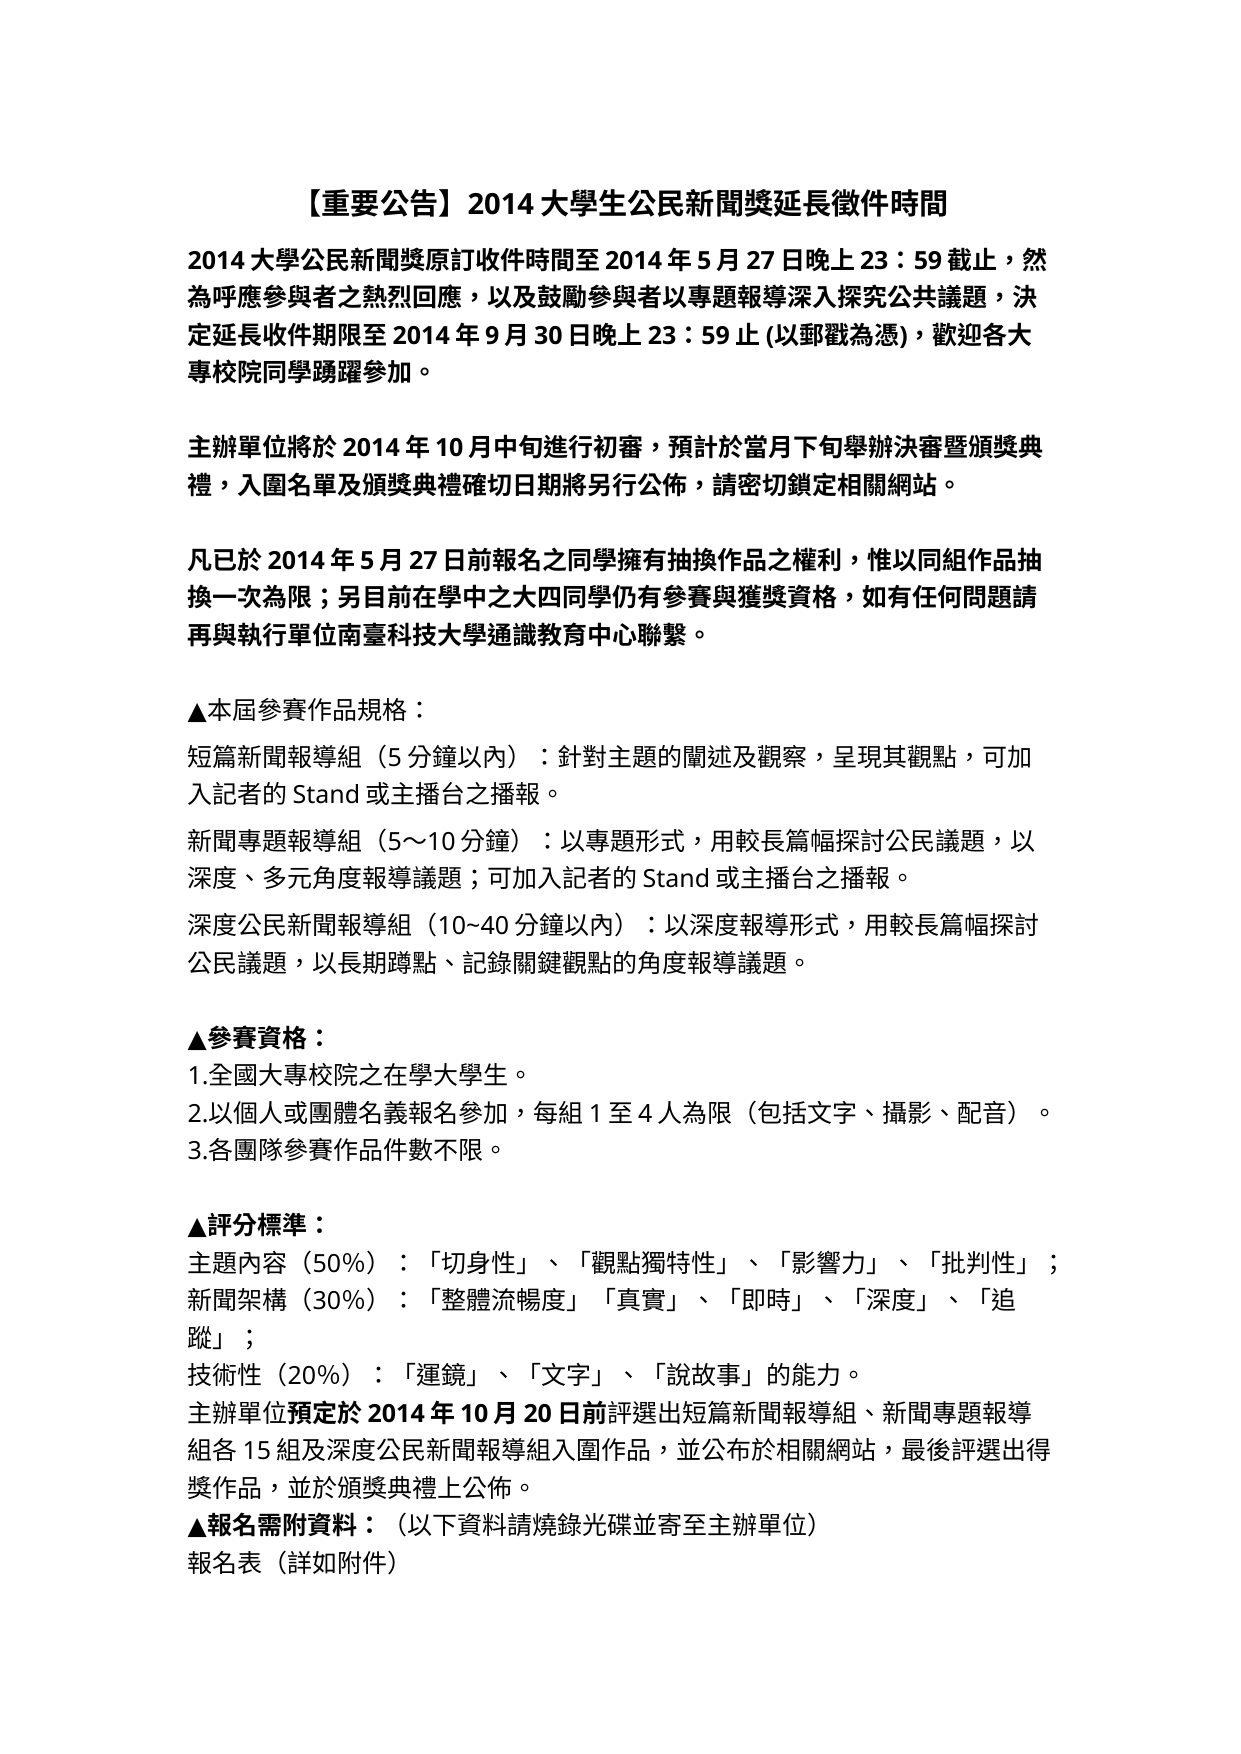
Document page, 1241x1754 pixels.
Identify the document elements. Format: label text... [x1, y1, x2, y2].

text 【重要公告】2014大學生公民新聞獎延長徵件時間 [187, 164, 1053, 239]
text 新聞專題報導組（5～10分鐘）：以專題形式，用較長篇幅探討公民議題，以深度、多元角度報導議題；可加入記者的Stand或主播台之播報。 [187, 821, 1053, 896]
text ▲報名需附資料：（以下資料請燒錄光碟並寄至主辦單位） 報名表（詳如附件） [187, 1505, 1053, 1580]
text 凡已於2014年5月27日前報名之同學擁有抽換作品之權利，惟以同組作品抽換一次為限；另目前在學中之大四同學仍有參賽與獲獎資格，如有任何問題請再與執行單位南臺科技大學通識教育中心聯繫。 [187, 539, 1053, 652]
text 深度公民新聞報導組（10~40分鐘以內）：以深度報導形式，用較長篇幅探討公民議題，以長期蹲點、記錄關鍵觀點的角度報導議題。 [187, 905, 1053, 980]
text 短篇新聞報導組（5分鐘以內）：針對主題的闡述及觀察，呈現其觀點，可加入記者的Stand或主播台之播報。 [187, 736, 1053, 811]
text 主辦單位將於2014年10月中旬進行初審，預計於當月下旬舉辦決審暨頒獎典禮，入圍名單及頒獎典禮確切日期將另行公佈，請密切鎖定相關網站。 [187, 427, 1053, 502]
text ▲本屆參賽作品規格： [187, 689, 1053, 727]
text ▲評分標準： 主題內容（50％）：「切身性」、「觀點獨特性」、「影響力」、「批判性」； 新聞架構（30％）：「整體流暢度」「真實」、「即時」、「深度」、「追蹤」； 技術性（20％）：「運鏡」、「文字」、「說故事」的能力。 [187, 1205, 1053, 1393]
text ▲參賽資格： 1.全國大專校院之在學大學生。 2.以個人或團體名義報名參加，每組1至4人為限（包括文字、攝影、配音）。 3.各團隊參賽作品件數不限。 [187, 1018, 1053, 1168]
text 主辦單位預定於2014年10月20日前評選出短篇新聞報導組、新聞專題報導組各15組及深度公民新聞報導組入圍作品，並公布於相關網站，最後評選出得獎作品，並於頒獎典禮上公佈。 [187, 1393, 1053, 1505]
text 2014大學公民新聞獎原訂收件時間至2014年5月27日晚上23：59截止，然為呼應參與者之熱烈回應，以及鼓勵參與者以專題報導深入探究公共議題，決定延長收件期限至2014年9月30日晚上23：59止 (以郵戳為憑)，歡迎各大專校院同學踴躍參加。 [187, 239, 1053, 389]
